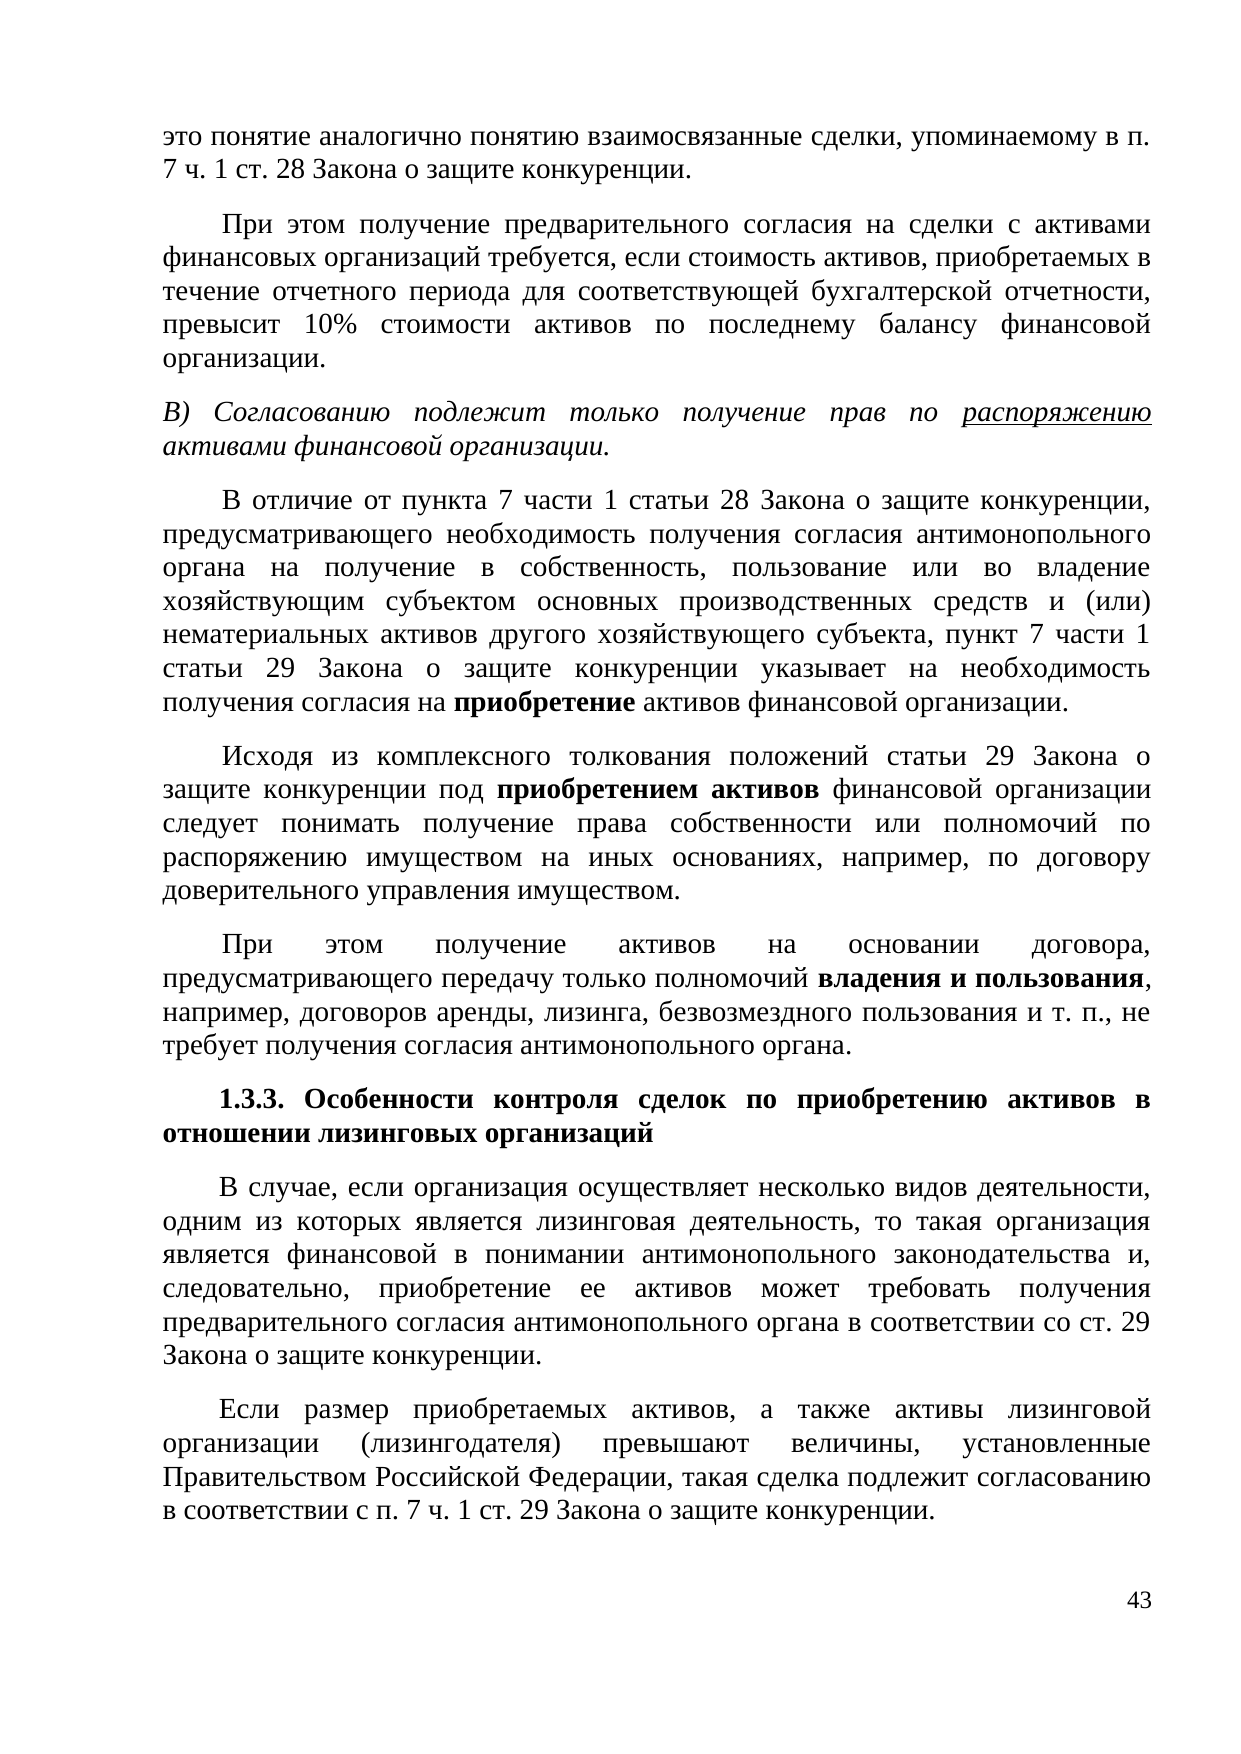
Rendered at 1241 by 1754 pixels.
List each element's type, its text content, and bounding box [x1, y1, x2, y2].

text В случае, если организация осуществляет несколько видов деятельности, одним из которых является лизинговая деятельность, то такая организация является финансовой в понимании антимонопольного законодательства и, следовательно, приобретение ее активов может требовать получения предварительного согласия антимонопольного органа в соответствии со ст. 29 Закона о защите конкуренции. [162, 1169, 1152, 1371]
text В) Согласованию подлежит только получение прав по распоряжению активами финансовой организации. [162, 394, 1152, 462]
text При этом получение предварительного согласия на сделки с активами финансовых организаций требуется, если стоимость активов, приобретаемых в течение отчетного периода для соответствующей бухгалтерской отчетности, превысит 10% стоимости активов по последнему балансу финансовой организации. [162, 206, 1152, 374]
text При этом получение активов на основании договора, предусматривающего передачу только полномочий владения и пользования, например, договоров аренды, лизинга, безвозмездного пользования и т. п., не требует получения согласия антимонопольного органа. [162, 927, 1152, 1061]
text Исходя из комплексного толкования положений статьи 29 Закона о защите конкуренции под приобретением активов финансовой организации следует понимать получение права собственности или полномочий по распоряжению имуществом на иных основаниях, например, по договору доверительного управления имуществом. [162, 738, 1152, 906]
text В отличие от пункта 7 части 1 статьи 28 Закона о защите конкуренции, предусматривающего необходимость получения согласия антимонопольного органа на получение в собственность, пользование или во владение хозяйствующим субъектом основных производственных средств и (или) нематериальных активов другого хозяйствующего субъекта, пункт 7 части 1 статьи 29 Закона о защите конкуренции указывает на необходимость получения согласия на приобретение активов финансовой организации. [162, 482, 1152, 717]
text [162, 118, 1152, 185]
text 1.3.3. Особенности контроля сделок по приобретению активов в отношении лизинговых организаций [162, 1082, 1152, 1149]
text Если размер приобретаемых активов, а также активы лизинговой организации (лизингодателя) превышают величины, установленные Правительством Российской Федерации, такая сделка подлежит согласованию в соответствии с п. 7 ч. 1 ст. 29 Закона о защите конкуренции. [162, 1392, 1152, 1526]
